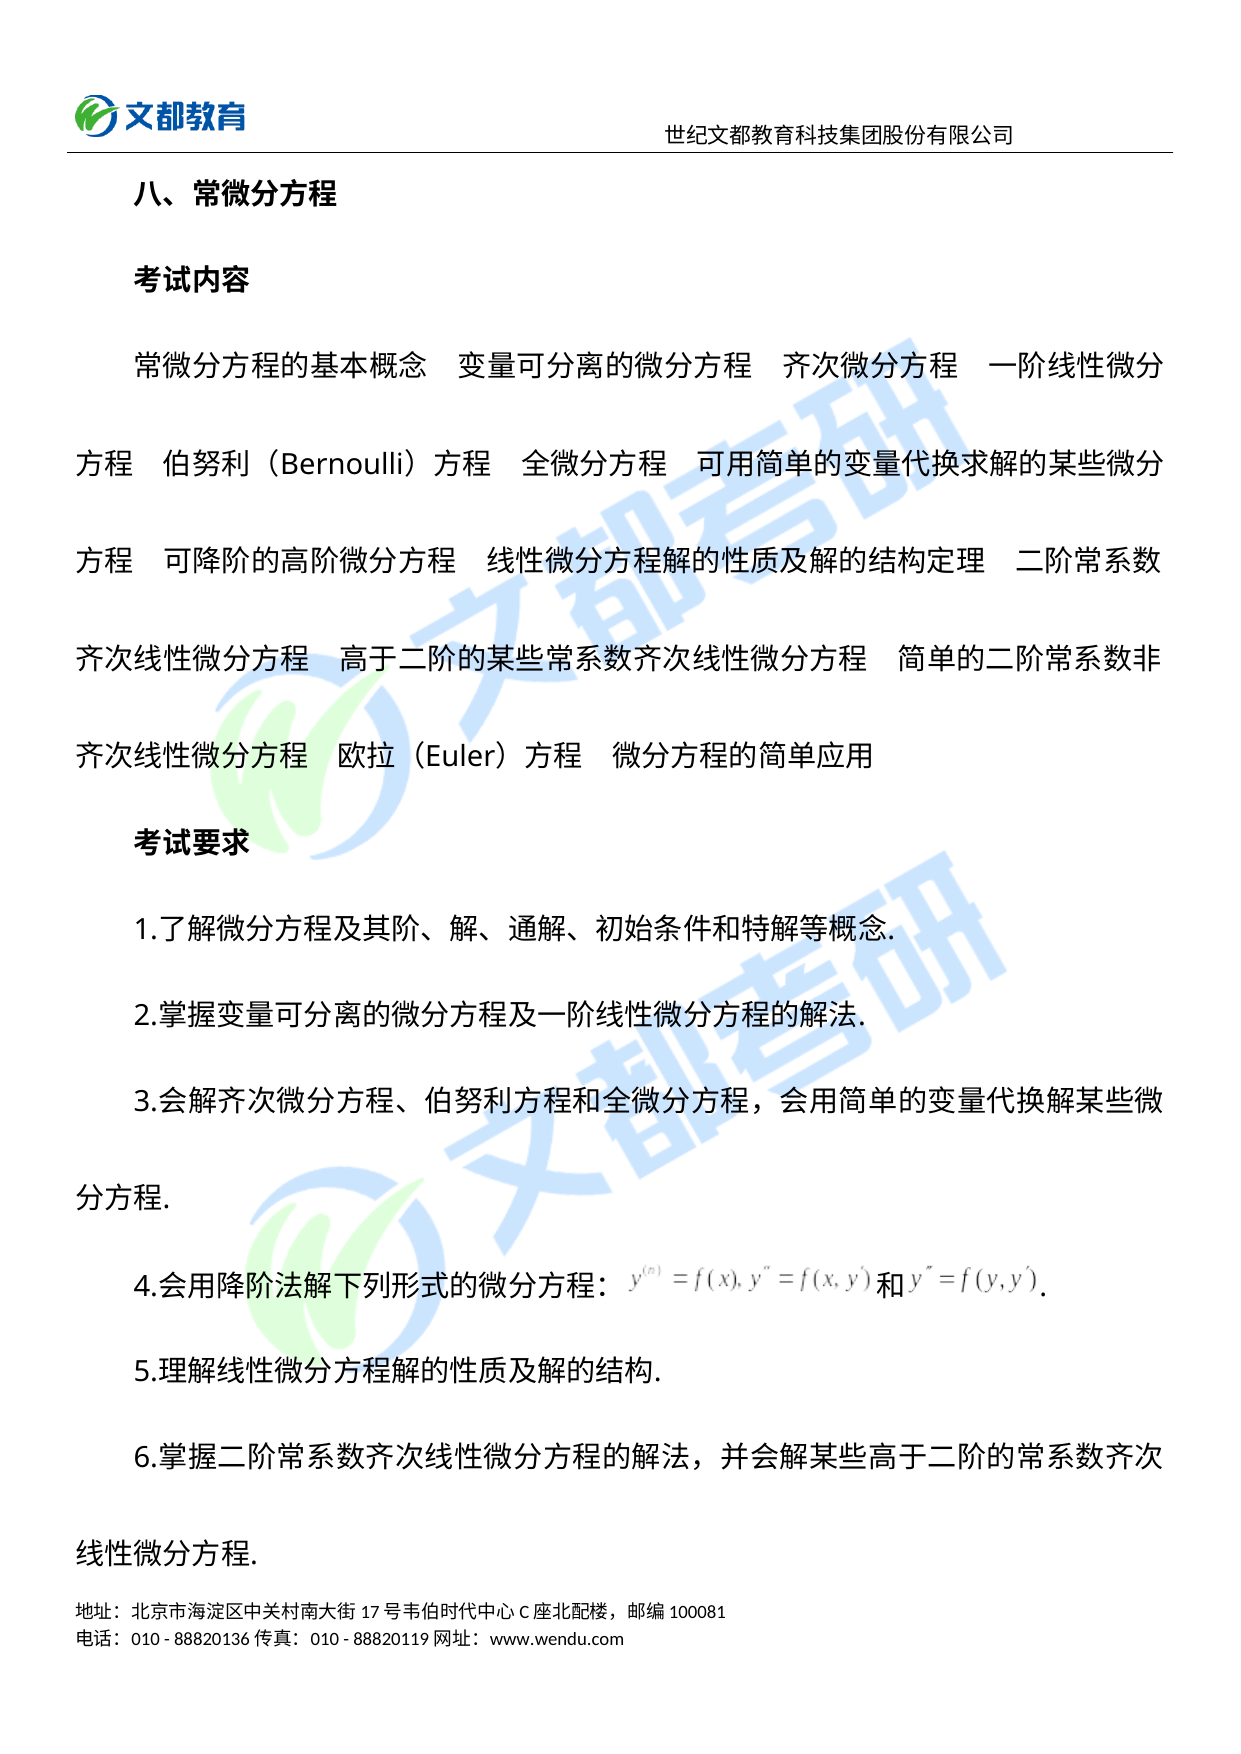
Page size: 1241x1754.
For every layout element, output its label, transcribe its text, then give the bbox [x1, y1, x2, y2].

text 八、常微分方程 [75, 159, 1165, 224]
text 4.会用降阶法解下列形式的微分方程：和. [75, 1250, 1165, 1315]
picture [75, 95, 245, 137]
text 3.会解齐次微分方程、伯努利方程和全微分方程，会用简单的变量代换解某些微分方程. [75, 1066, 1165, 1229]
text 1.了解微分方程及其阶、解、通解、初始条件和特解等概念. [75, 894, 1165, 959]
text 考试内容 [75, 246, 1165, 311]
text 5.理解线性微分方程解的性质及解的结构. [75, 1336, 1165, 1401]
text 6.掌握二阶常系数齐次线性微分方程的解法，并会解某些高于二阶的常系数齐次线性微分方程. [75, 1422, 1165, 1585]
text 考试要求 [75, 808, 1165, 873]
text 常微分方程的基本概念 变量可分离的微分方程 齐次微分方程 一阶线性微分方程 伯努利（Bernoulli）方程 全微分方程 可用简单的变量代换求解的某些微分方程 可降阶的高阶微分方程 线性微分方程解的性质及解的结构定理 二阶常系数齐次线性微分方程 高于二阶的某些常系数齐次线性微分方程 简单的二阶常系数非齐次线性微分方程 欧拉（Euler）方程 微分方程的简单应用 [75, 332, 1165, 787]
text 2.掌握变量可分离的微分方程及一阶线性微分方程的解法. [75, 980, 1165, 1045]
